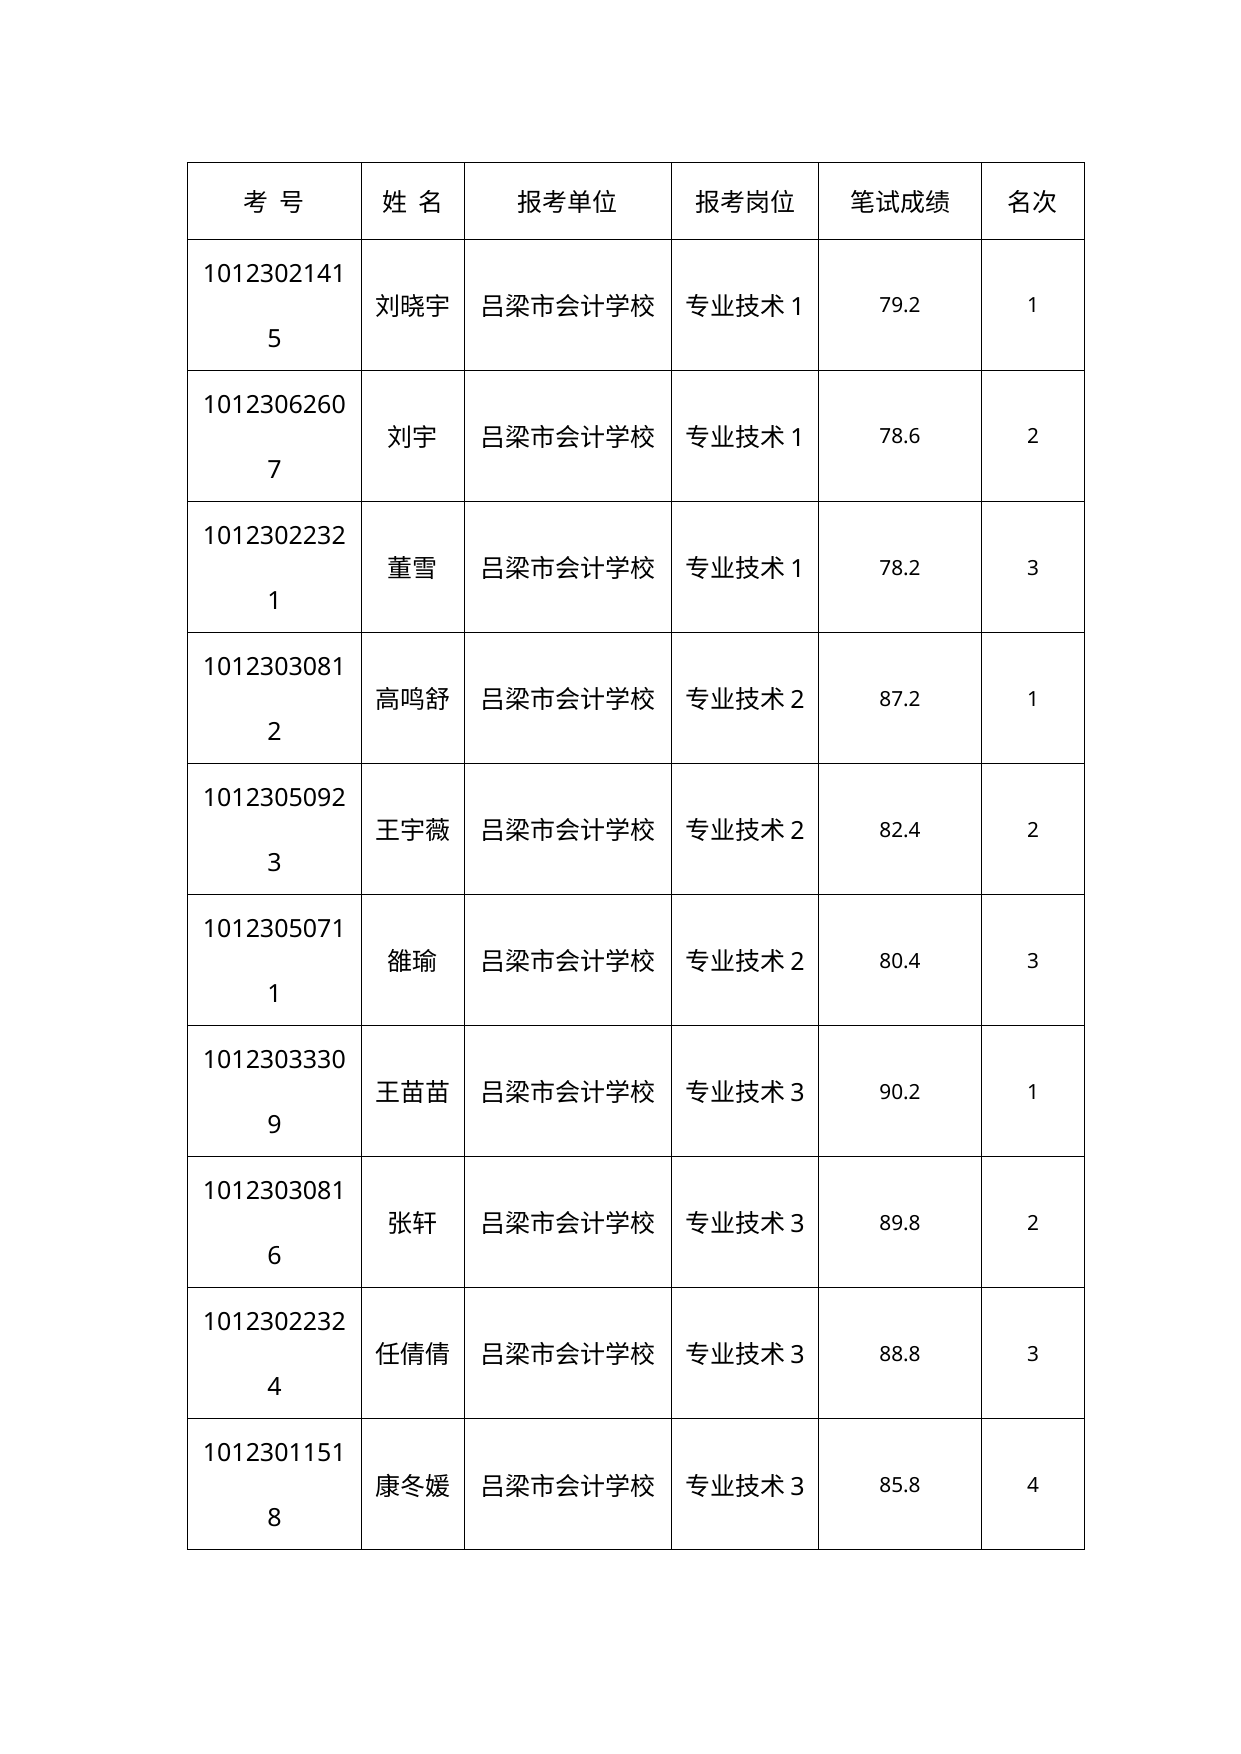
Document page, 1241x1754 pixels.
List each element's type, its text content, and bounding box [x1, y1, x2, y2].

table_cell 康冬媛 [362, 1419, 464, 1549]
table_cell 1 [982, 633, 1084, 763]
table_cell 10123050923 [188, 764, 361, 894]
table_cell 78.2 [819, 502, 981, 632]
table_cell 10123011518 [188, 1419, 361, 1549]
table_cell 1 [982, 240, 1084, 370]
table_cell 2 [982, 1157, 1084, 1287]
table_cell 3 [982, 1288, 1084, 1418]
table_header 报考单位 [465, 163, 671, 239]
table_cell 79.2 [819, 240, 981, 370]
table_cell 专业技术3 [672, 1157, 818, 1287]
table_cell 10123021415 [188, 240, 361, 370]
table_cell 吕梁市会计学校 [465, 1288, 671, 1418]
table_header 报考岗位 [672, 163, 818, 239]
table_cell 10123022321 [188, 502, 361, 632]
table_cell 专业技术2 [672, 633, 818, 763]
table_cell 专业技术3 [672, 1288, 818, 1418]
table_cell 吕梁市会计学校 [465, 764, 671, 894]
table_cell 10123030812 [188, 633, 361, 763]
table_cell 90.2 [819, 1026, 981, 1156]
table_cell 专业技术1 [672, 371, 818, 501]
table_cell 吕梁市会计学校 [465, 240, 671, 370]
table_cell 高鸣舒 [362, 633, 464, 763]
table_cell 10123022324 [188, 1288, 361, 1418]
table_cell 专业技术2 [672, 764, 818, 894]
table_cell 82.4 [819, 764, 981, 894]
table_cell 10123062607 [188, 371, 361, 501]
table_cell 吕梁市会计学校 [465, 1419, 671, 1549]
table_cell 1 [982, 1026, 1084, 1156]
table_header 姓 名 [362, 163, 464, 239]
table_cell 10123030816 [188, 1157, 361, 1287]
table_cell 85.8 [819, 1419, 981, 1549]
table_cell 专业技术3 [672, 1026, 818, 1156]
table_cell 任倩倩 [362, 1288, 464, 1418]
table_cell 雒瑜 [362, 895, 464, 1025]
table_cell 10123050711 [188, 895, 361, 1025]
table_cell 吕梁市会计学校 [465, 1026, 671, 1156]
table_cell 王苗苗 [362, 1026, 464, 1156]
table_cell 吕梁市会计学校 [465, 895, 671, 1025]
table_cell 89.8 [819, 1157, 981, 1287]
table_cell 3 [982, 502, 1084, 632]
table_cell 吕梁市会计学校 [465, 633, 671, 763]
table_cell 吕梁市会计学校 [465, 1157, 671, 1287]
table_cell 87.2 [819, 633, 981, 763]
table_cell 专业技术3 [672, 1419, 818, 1549]
table_cell 4 [982, 1419, 1084, 1549]
table_cell 刘宇 [362, 371, 464, 501]
table_cell 88.8 [819, 1288, 981, 1418]
table_cell 10123033309 [188, 1026, 361, 1156]
table_cell 吕梁市会计学校 [465, 502, 671, 632]
table_cell 张轩 [362, 1157, 464, 1287]
table_cell 80.4 [819, 895, 981, 1025]
table_cell 2 [982, 764, 1084, 894]
table_cell 王宇薇 [362, 764, 464, 894]
table_cell 专业技术1 [672, 240, 818, 370]
table_cell 专业技术2 [672, 895, 818, 1025]
table_header 考 号 [188, 163, 361, 239]
table_header 名次 [982, 163, 1084, 239]
table_cell 2 [982, 371, 1084, 501]
table_cell 董雪 [362, 502, 464, 632]
table_cell 78.6 [819, 371, 981, 501]
table_cell 吕梁市会计学校 [465, 371, 671, 501]
table_cell 专业技术1 [672, 502, 818, 632]
table_cell 刘晓宇 [362, 240, 464, 370]
table_header 笔试成绩 [819, 163, 981, 239]
table_cell 3 [982, 895, 1084, 1025]
